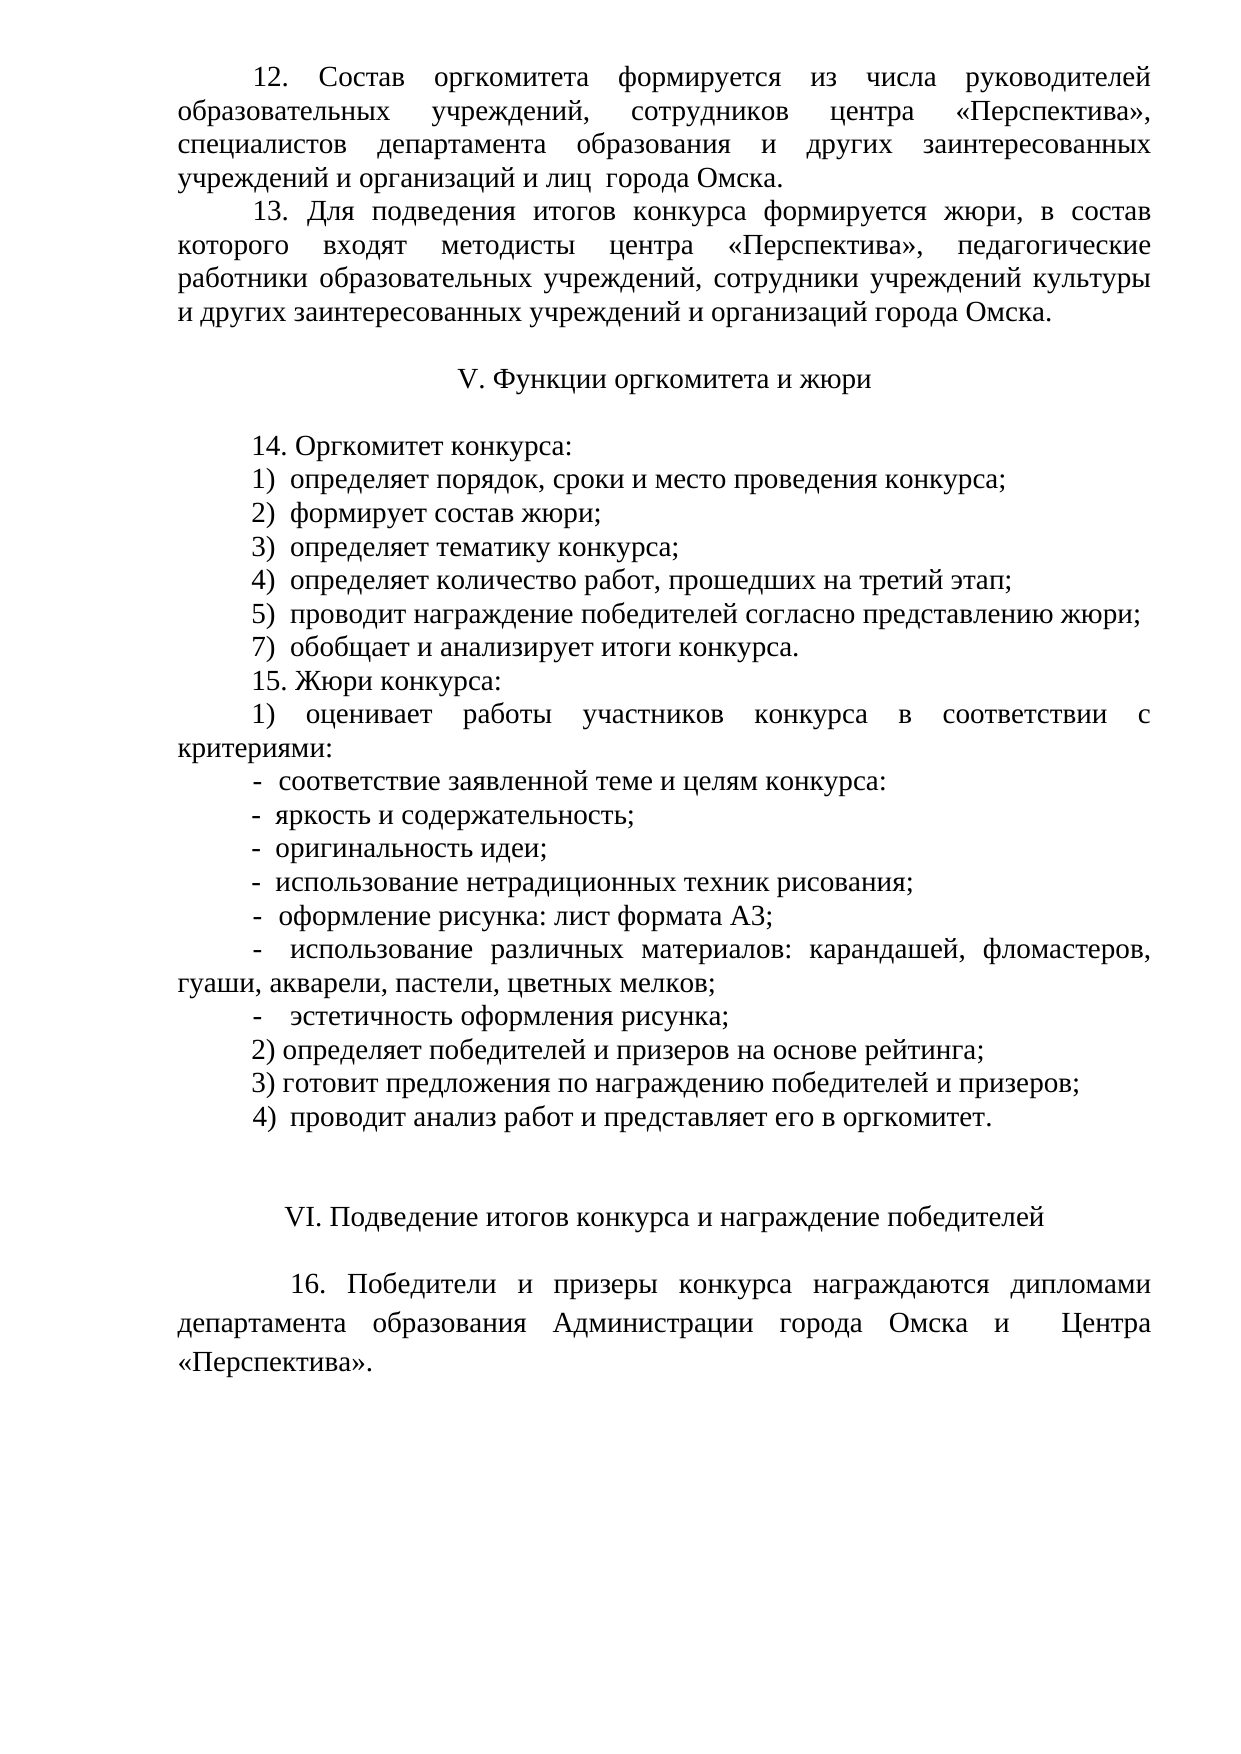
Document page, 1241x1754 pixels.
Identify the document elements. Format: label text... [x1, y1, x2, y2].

text - соответствие заявленной теме и целям конкурса: [177, 763, 1152, 797]
text - яркость и содержательность; [177, 797, 1152, 831]
text V. Функции оргкомитета и жюри [177, 361, 1152, 394]
text 14. Оргкомитет конкурса: [177, 428, 1152, 462]
text 1) определяет порядок, сроки и место проведения конкурса; [177, 462, 1152, 495]
text 16. Победители и призеры конкурса награждаются дипломами департамента образования Администрации города Омска и Центра «Перспектива». [177, 1267, 1152, 1377]
text 4) определяет количество работ, прошедших на третий этап; [177, 562, 1152, 596]
text 12. Состав оргкомитета формируется из числа руководителей образовательных учреждений, сотрудников центра «Перспектива», специалистов департамента образования и других заинтересованных учреждений и организаций и лиц города Омска. [177, 59, 1152, 193]
text - использование нетрадиционных техник рисования; [177, 864, 1152, 898]
text 3) готовит предложения по награждению победителей и призеров; [177, 1065, 1152, 1099]
text 13. Для подведения итогов конкурса формируется жюри, в состав которого входят методисты центра «Перспектива», педагогические работники образовательных учреждений, сотрудники учреждений культуры и других заинтересованных учреждений и организаций города Омска. [177, 193, 1152, 327]
text - использование различных материалов: карандашей, фломастеров, гуаши, акварели, пастели, цветных мелков; [177, 931, 1152, 998]
text 5) проводит награждение победителей согласно представлению жюри; [177, 596, 1152, 629]
text 1) оценивает работы участников конкурса в соответствии с критериями: [177, 696, 1152, 763]
text 2) определяет победителей и призеров на основе рейтинга; [177, 1032, 1152, 1065]
text 2) формирует состав жюри; [177, 495, 1152, 529]
text 15. Жюри конкурса: [177, 663, 1152, 696]
text 7) обобщает и анализирует итоги конкурса. [177, 629, 1152, 663]
text VI. Подведение итогов конкурса и награждение победителей [177, 1199, 1152, 1233]
text - оригинальность идеи; [177, 831, 1152, 864]
text 4) проводит анализ работ и представляет его в оргкомитет. [177, 1099, 1152, 1132]
text - оформление рисунка: лист формата А3; [177, 898, 1152, 931]
text 3) определяет тематику конкурса; [177, 529, 1152, 562]
text - эстетичность оформления рисунка; [177, 998, 1152, 1032]
